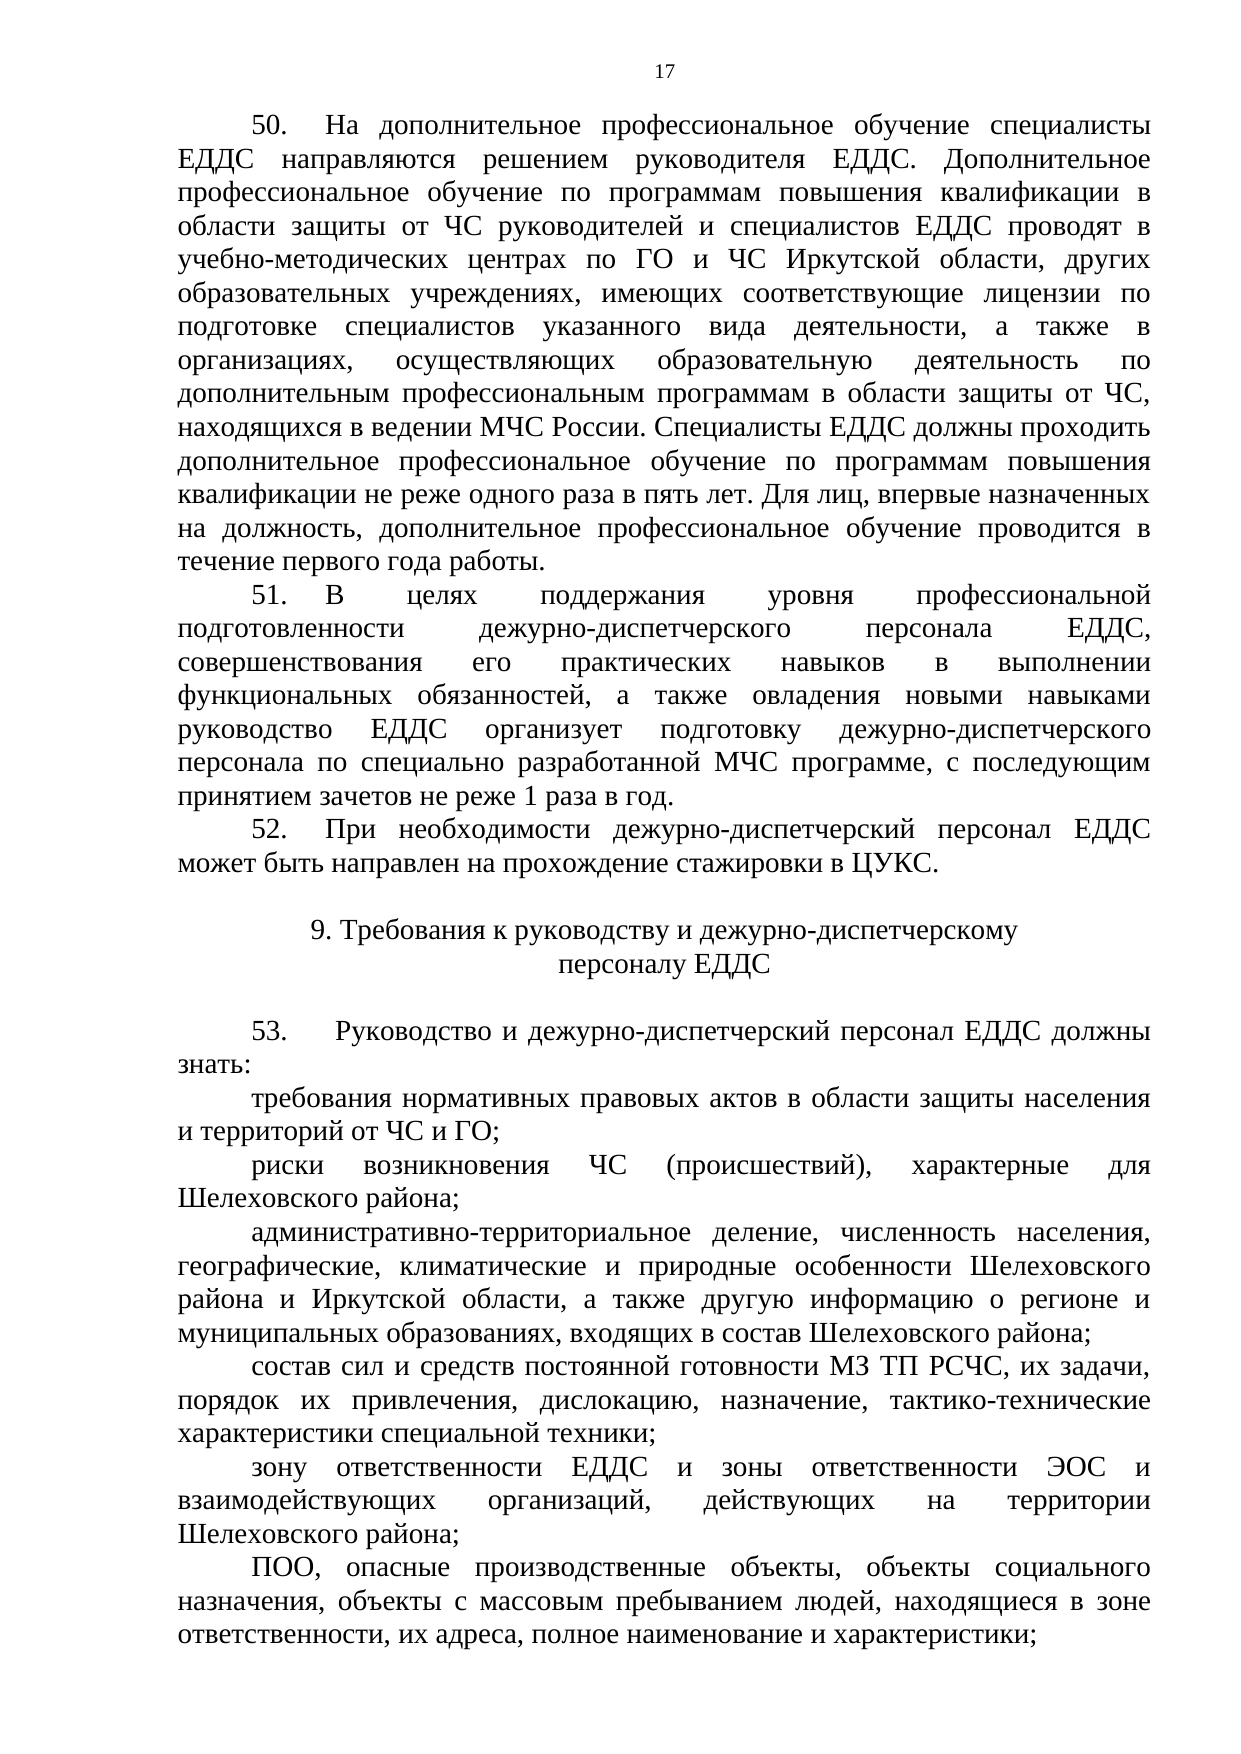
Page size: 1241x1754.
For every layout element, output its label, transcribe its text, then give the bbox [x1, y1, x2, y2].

list При необходимости дежурно-диспетчерский персонал ЕДДС может быть направлен на прохождение стажировки в ЦУКС. [177, 812, 1152, 879]
text административно-территориальное деление, численность населения, географические, климатические и природные особенности Шелеховского района и Иркутской области, а также другую информацию о регионе и муниципальных образованиях, входящих в состав Шелеховского района; [177, 1214, 1152, 1348]
text 9. Требования к руководству и дежурно-диспетчерскому [177, 912, 1152, 946]
list В целях поддержания уровня профессиональной подготовленности дежурно-диспетчерского персонала ЕДДС, совершенствования его практических навыков в выполнении функциональных обязанностей, а также овладения новыми навыками руководство ЕДДС организует подготовку дежурно-диспетчерского персонала по специально разработанной МЧС программе, с последующим принятием зачетов не реже 1 раза в год. [177, 577, 1152, 812]
list На дополнительное профессиональное обучение специалисты ЕДДС направляются решением руководителя ЕДДС. Дополнительное профессиональное обучение по программам повышения квалификации в области защиты от ЧС руководителей и специалистов ЕДДС проводят в учебно-методических центрах по ГО и ЧС Иркутской области, других образовательных учреждениях, имеющих соответствующие лицензии по подготовке специалистов указанного вида деятельности, а также в организациях, осуществляющих образовательную деятельность по дополнительным профессиональным программам в области защиты от ЧС, находящихся в ведении МЧС России. Специалисты ЕДДС должны проходить дополнительное профессиональное обучение по программам повышения квалификации не реже одного раза в пять лет. Для лиц, впервые назначенных на должность, дополнительное профессиональное обучение проводится в течение первого года работы. [177, 107, 1152, 577]
text требования нормативных правовых актов в области защиты населения и территорий от ЧС и ГО; [177, 1080, 1152, 1147]
text ПОО, опасные производственные объекты, объекты социального назначения, объекты с массовым пребыванием людей, находящиеся в зоне ответственности, их адреса, полное наименование и характеристики; [177, 1549, 1152, 1650]
text зону ответственности ЕДДС и зоны ответственности ЭОС и взаимодействующих организаций, действующих на территории Шелеховского района; [177, 1449, 1152, 1549]
text состав сил и средств постоянной готовности МЗ ТП РСЧС, их задачи, порядок их привлечения, дислокацию, назначение, тактико-технические характеристики специальной техники; [177, 1348, 1152, 1449]
list Руководство и дежурно-диспетчерский персонал ЕДДС должны знать: [177, 1013, 1152, 1080]
text персоналу ЕДДС [177, 946, 1152, 979]
text риски возникновения ЧС (происшествий), характерные для Шелеховского района; [177, 1147, 1152, 1214]
